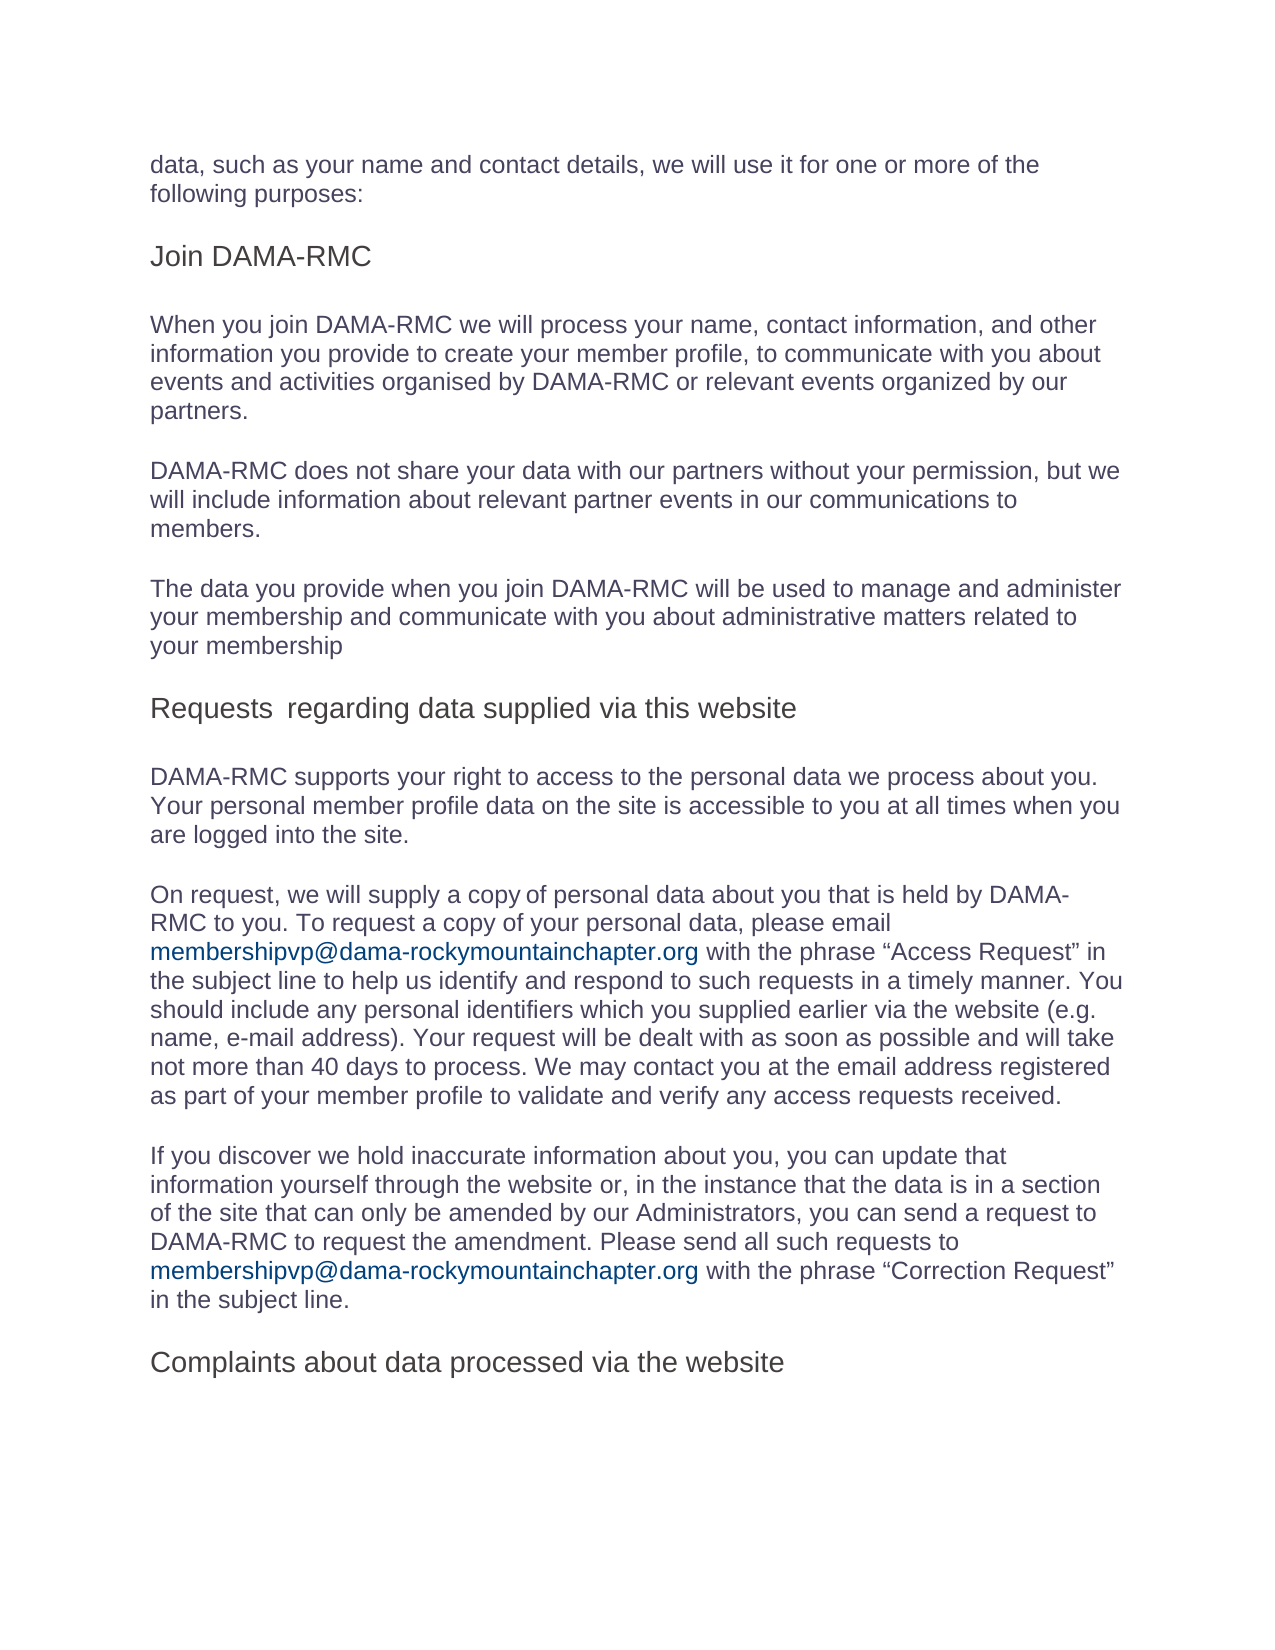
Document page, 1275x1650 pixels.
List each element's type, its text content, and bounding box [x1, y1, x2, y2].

text When you join DAMA-RMC we will process your name, contact information, and other information you provide to create your member profile, to communicate with you about events and activities organised by DAMA-RMC or relevant events organized by our partners. [150, 310, 1125, 425]
text The data you provide when you join DAMA-RMC will be used to manage and administer your membership and communicate with you about administrative matters related to your membership [150, 573, 1125, 660]
subtitle Complaints about data processed via the website [150, 1344, 1125, 1378]
text On request, we will supply a copy of personal data about you that is held by DAMA-RMC to you. To request a copy of your personal data, please email membershipvp@dama-rockymountainchapter.org with the phrase “Access Request” in the subject line to help us identify and respond to such requests in a timely manner. You should include any personal identifiers which you supplied earlier via the website (e.g. name, e-mail address). Your request will be dealt with as soon as possible and will take not more than 40 days to process. We may contact you at the email address registered as part of your member profile to validate and verify any access requests received. [150, 879, 1125, 1109]
subtitle Requests regarding data supplied via this website [150, 691, 1125, 724]
text If you discover we hold inaccurate information about you, you can update that information yourself through the website or, in the instance that the data is in a section of the site that can only be amended by our Administrators, you can send a request to DAMA-RMC to request the amendment. Please send all such requests to membershipvp@dama-rockymountainchapter.org with the phrase “Correction Request” in the subject line. [150, 1141, 1125, 1313]
text DAMA-RMC supports your right to access to the personal data we process about you. Your personal member profile data on the site is accessible to you at all times when you are logged into the site. [150, 762, 1125, 848]
subtitle Join DAMA-RMC [150, 239, 1125, 272]
text DAMA-RMC does not share your data with our partners without your permission, but we will include information about relevant partner events in our communications to members. [150, 456, 1125, 542]
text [150, 150, 1125, 207]
